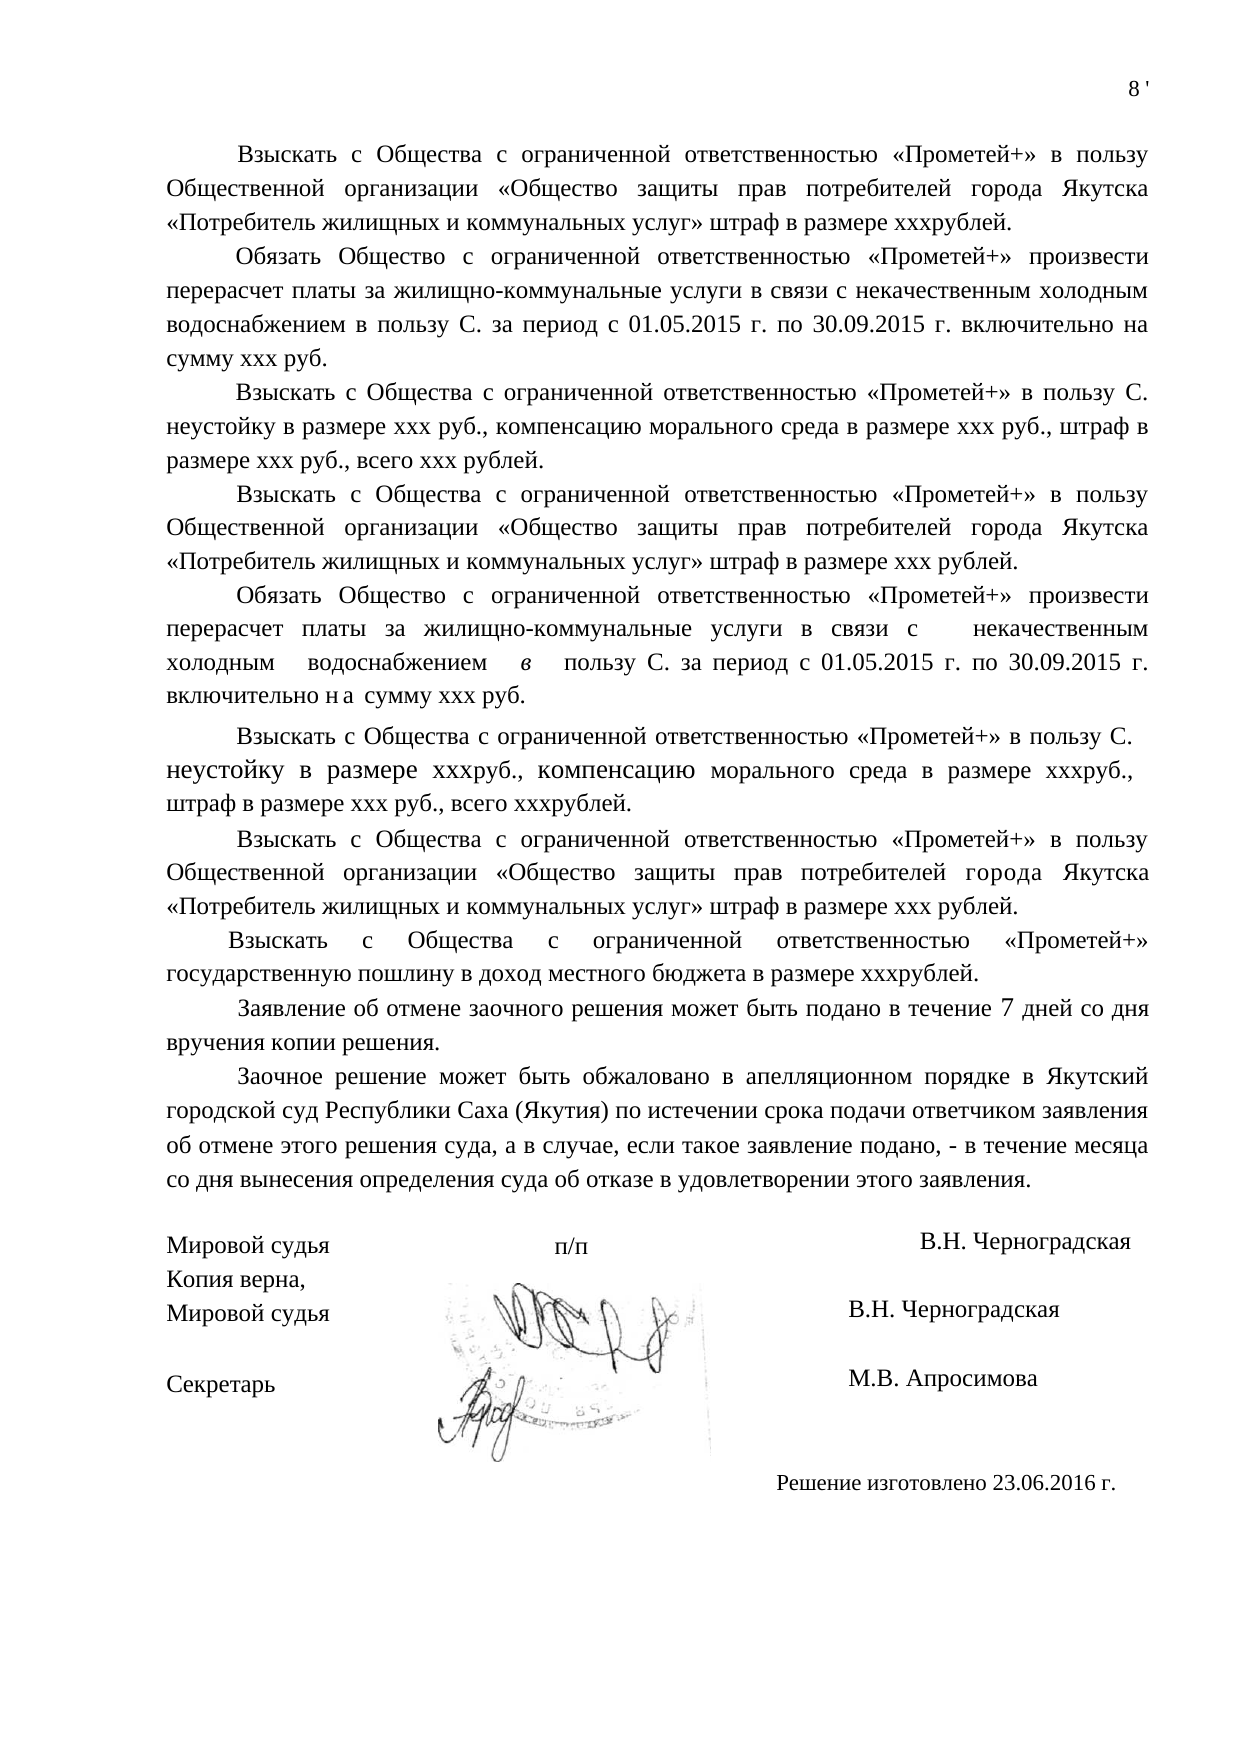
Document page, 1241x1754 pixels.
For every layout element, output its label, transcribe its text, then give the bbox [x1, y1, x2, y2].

text В.Н. Черноградская [848, 1294, 1149, 1323]
text Решение изготовлено 23.06.2016 г. [776, 1469, 1149, 1496]
text М.В. Апросимова [848, 1363, 1149, 1392]
text Секретарь [166, 1369, 400, 1398]
text Взыскать с Общества с ограниченной ответственностью «Прометей+» государственную пошлину в доход местного бюджета в размере хххрублей. [166, 921, 1149, 988]
text Обязать Общество с ограниченной ответственностью «Прометей+» произвести перерасчет платы за жилищно-коммунальные услуги в связи с некачественным холодным водоснабжением в пользу С. за период с 01.05.2015 г. по 30.09.2015 г. включительно на сумму ххх руб. [166, 577, 1149, 711]
text Мировой судья Копия верна, Мировой судья [166, 1226, 400, 1328]
text Взыскать с Общества с ограниченной ответственностью «Прометей+» в пользу С. неустойку в размере хххруб., компенсацию морального среда в размере хххруб., штраф в размере ххх руб., всего хххрублей. [166, 718, 1134, 818]
text Заочное решение может быть обжаловано в апелляционном порядке в Якутский городской суд Республики Саха (Якутия) по истечении срока подачи ответчиком заявления об отмене этого решения суда, а в случае, если такое заявление подано, - в течение месяца со дня вынесения определения суда об отказе в удовлетворении этого заявления. [166, 1057, 1149, 1194]
text Обязать Общество с ограниченной ответственностью «Прометей+» произвести перерасчет платы за жилищно-коммунальные услуги в связи с некачественным холодным водоснабжением в пользу С. за период с 01.05.2015 г. по 30.09.2015 г. включительно на сумму ххх руб. [166, 238, 1149, 373]
text Заявление об отмене заочного решения может быть подано в течение 7 дней со дня вручения копии решения. [166, 989, 1149, 1057]
text В.Н. Черноградская [848, 1226, 1145, 1255]
picture [438, 1283, 711, 1462]
text Взыскать с Общества с ограниченной ответственностью «Прометей+» в пользу С. неустойку в размере ххх руб., компенсацию морального среда в размере ххх руб., штраф в размере ххх руб., всего ххх рублей. [166, 373, 1149, 475]
